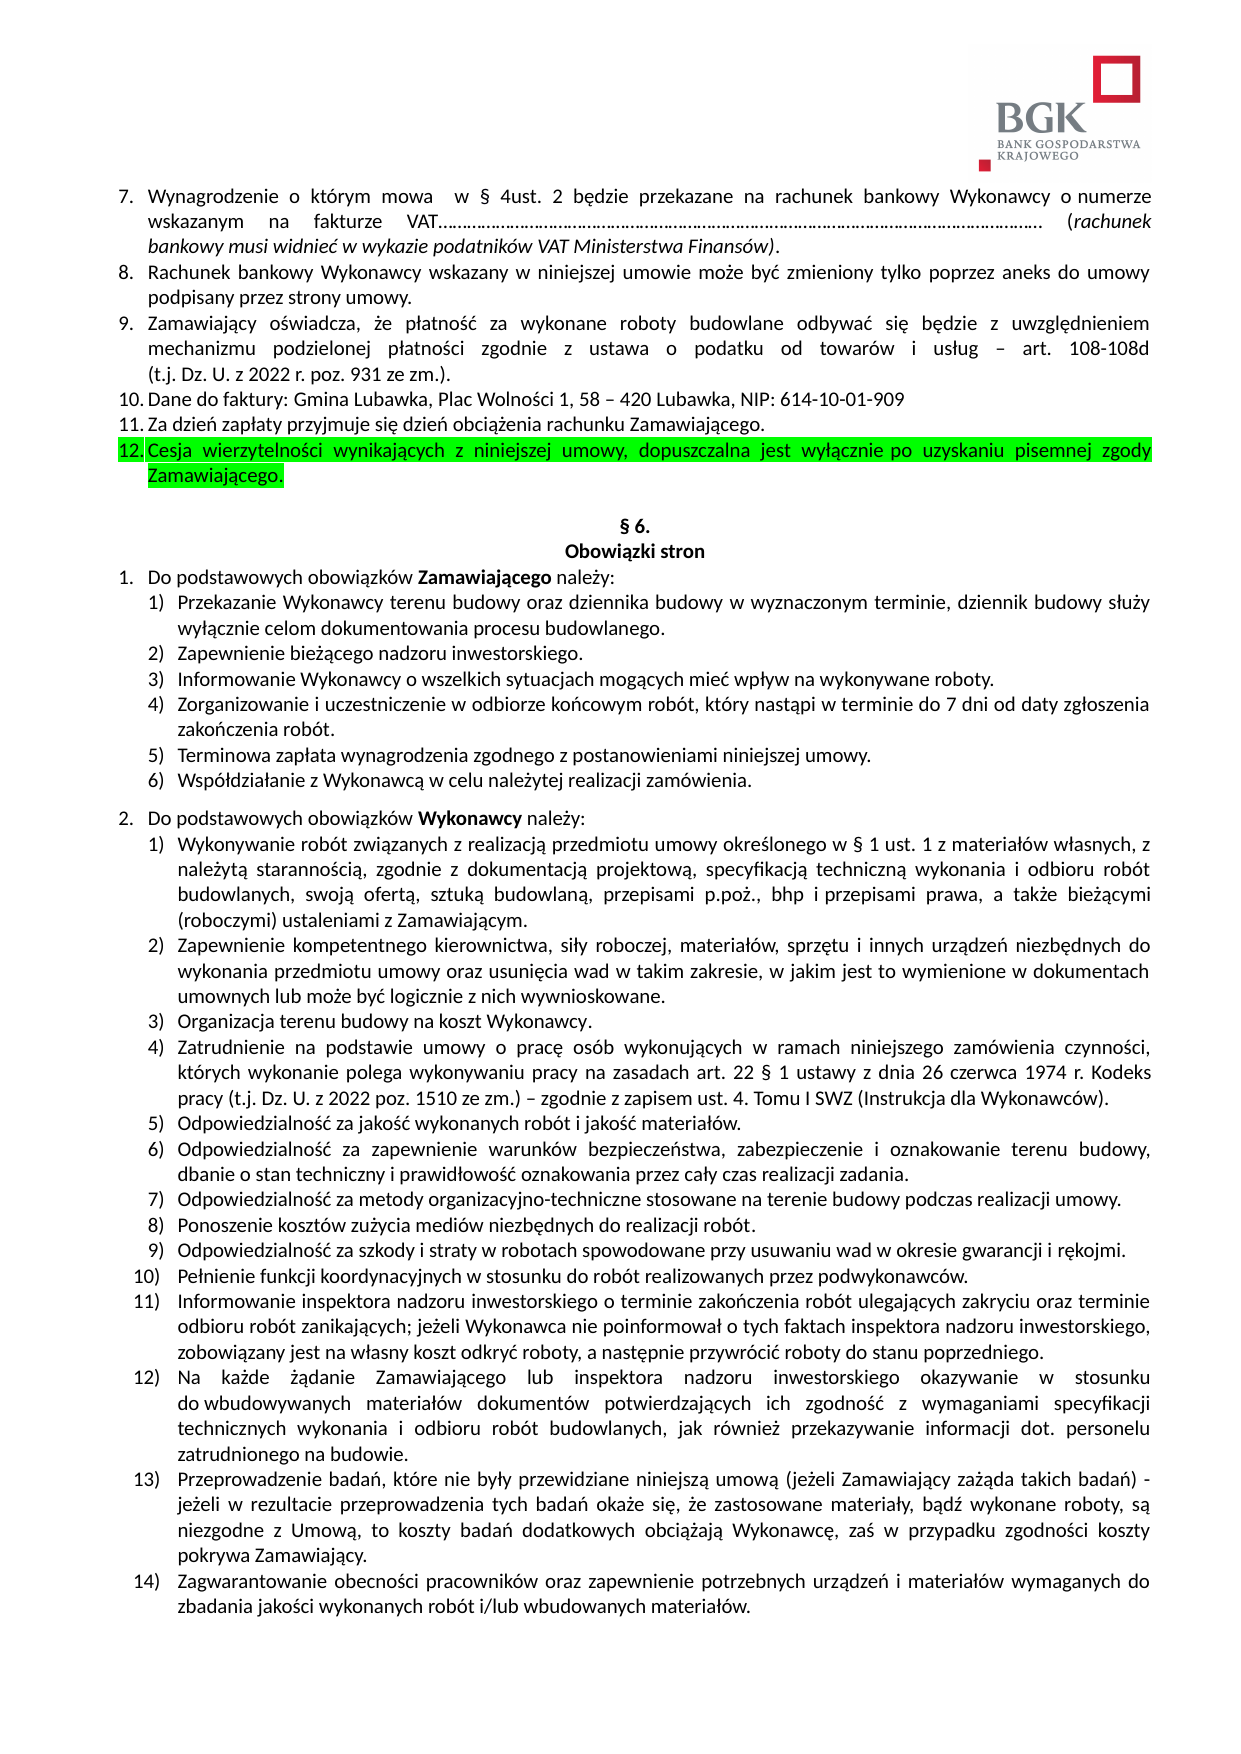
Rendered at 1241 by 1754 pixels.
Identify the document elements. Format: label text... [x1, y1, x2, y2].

list Informowanie Wykonawcy o wszelkich sytuacjach mogących mieć wpływ na wykonywane roboty. [148, 666, 1152, 691]
list Odpowiedzialność za szkody i straty w robotach spowodowane przy usuwaniu wad w okresie gwarancji i rękojmi. [148, 1237, 1152, 1263]
picture [967, 44, 1152, 183]
list Za dzień zapłaty przyjmuje się dzień obciążenia rachunku Zamawiającego. [118, 412, 1152, 437]
list Pełnienie funkcji koordynacyjnych w stosunku do robót realizowanych przez podwykonawców. [133, 1263, 1152, 1288]
text Obowiązki stron [118, 539, 1152, 564]
list Zatrudnienie na podstawie umowy o pracę osób wykonujących w ramach niniejszego zamówienia czynności, których wykonanie polega wykonywaniu pracy na zasadach art. 22 § 1 ustawy z dnia 26 czerwca 1974 r. Kodeks pracy (t.j. Dz. U. z 2022 poz. 1510 ze zm.) – zgodnie z zapisem ust. 4. Tomu I SWZ (Instrukcja dla Wykonawców). [148, 1034, 1152, 1110]
text § 6. [118, 513, 1152, 539]
list Współdziałanie z Wykonawcą w celu należytej realizacji zamówienia. [148, 767, 1152, 793]
list Zagwarantowanie obecności pracowników oraz zapewnienie potrzebnych urządzeń i materiałów wymaganych do zbadania jakości wykonanych robót i/lub wbudowanych materiałów. [133, 1568, 1152, 1619]
list Zapewnienie kompetentnego kierownictwa, siły roboczej, materiałów, sprzętu i innych urządzeń niezbędnych do wykonania przedmiotu umowy oraz usunięcia wad w takim zakresie, w jakim jest to wymienione w dokumentach umownych lub może być logicznie z nich wywnioskowane. [148, 932, 1152, 1009]
list Dane do faktury: Gmina Lubawka, Plac Wolności 1, 58 – 420 Lubawka, NIP: 614-10-01-909 [118, 386, 1152, 412]
list Wykonywanie robót związanych z realizacją przedmiotu umowy określonego w § 1 ust. 1 z materiałów własnych, z należytą starannością, zgodnie z dokumentacją projektową, specyfikacją techniczną wykonania i odbioru robót budowlanych, swoją ofertą, sztuką budowlaną, przepisami p.poż., bhp i przepisami prawa, a także bieżącymi (roboczymi) ustaleniami z Zamawiającym. [148, 831, 1152, 932]
list Przeprowadzenie badań, które nie były przewidziane niniejszą umową (jeżeli Zamawiający zażąda takich badań) - jeżeli w rezultacie przeprowadzenia tych badań okaże się, że zastosowane materiały, bądź wykonane roboty, są niezgodne z Umową, to koszty badań dodatkowych obciążają Wykonawcę, zaś w przypadku zgodności koszty pokrywa Zamawiający. [133, 1466, 1152, 1568]
list Ponoszenie kosztów zużycia mediów niezbędnych do realizacji robót. [148, 1212, 1152, 1237]
list Organizacja terenu budowy na koszt Wykonawcy. [148, 1009, 1152, 1034]
list Odpowiedzialność za metody organizacyjno-techniczne stosowane na terenie budowy podczas realizacji umowy. [148, 1187, 1152, 1212]
list Zapewnienie bieżącego nadzoru inwestorskiego. [148, 640, 1152, 666]
list Informowanie inspektora nadzoru inwestorskiego o terminie zakończenia robót ulegających zakryciu oraz terminie odbioru robót zanikających; jeżeli Wykonawca nie poinformował o tych faktach inspektora nadzoru inwestorskiego, zobowiązany jest na własny koszt odkryć roboty, a następnie przywrócić roboty do stanu poprzedniego. [133, 1288, 1152, 1364]
list Rachunek bankowy Wykonawcy wskazany w niniejszej umowie może być zmieniony tylko poprzez aneks do umowy podpisany przez strony umowy. [118, 259, 1152, 310]
list Odpowiedzialność za jakość wykonanych robót i jakość materiałów. [148, 1110, 1152, 1136]
list Przekazanie Wykonawcy terenu budowy oraz dziennika budowy w wyznaczonym terminie, dziennik budowy służy wyłącznie celom dokumentowania procesu budowlanego. [148, 589, 1152, 640]
list Do podstawowych obowiązków Zamawiającego należy: [118, 564, 1152, 589]
list Terminowa zapłata wynagrodzenia zgodnego z postanowieniami niniejszej umowy. [148, 742, 1152, 767]
list Zorganizowanie i uczestniczenie w odbiorze końcowym robót, który nastąpi w terminie do 7 dni od daty zgłoszenia zakończenia robót. [148, 691, 1152, 742]
list Wynagrodzenie o którym mowa w § 4ust. 2 będzie przekazane na rachunek bankowy Wykonawcy o numerze wskazanym na fakturze VAT……………………………………………………………………………………………………………… (rachunek bankowy musi widnieć w wykazie podatników VAT Ministerstwa Finansów). [118, 183, 1152, 259]
text 2. Do podstawowych obowiązków Wykonawcy należy: [118, 805, 1152, 831]
list Odpowiedzialność za zapewnienie warunków bezpieczeństwa, zabezpieczenie i oznakowanie terenu budowy, dbanie o stan techniczny i prawidłowość oznakowania przez cały czas realizacji zadania. [148, 1136, 1152, 1187]
list Cesja wierzytelności wynikających z niniejszej umowy, dopuszczalna jest wyłącznie po uzyskaniu pisemnej zgody Zamawiającego. [118, 437, 1152, 488]
list Zamawiający oświadcza, że płatność za wykonane roboty budowlane odbywać się będzie z uwzględnieniem mechanizmu podzielonej płatności zgodnie z ustawa o podatku od towarów i usług – art. 108-108d (t.j. Dz. U. z 2022 r. poz. 931 ze zm.). [118, 310, 1152, 386]
list Na każde żądanie Zamawiającego lub inspektora nadzoru inwestorskiego okazywanie w stosunku do wbudowywanych materiałów dokumentów potwierdzających ich zgodność z wymaganiami specyfikacji technicznych wykonania i odbioru robót budowlanych, jak również przekazywanie informacji dot. personelu zatrudnionego na budowie. [133, 1364, 1152, 1466]
